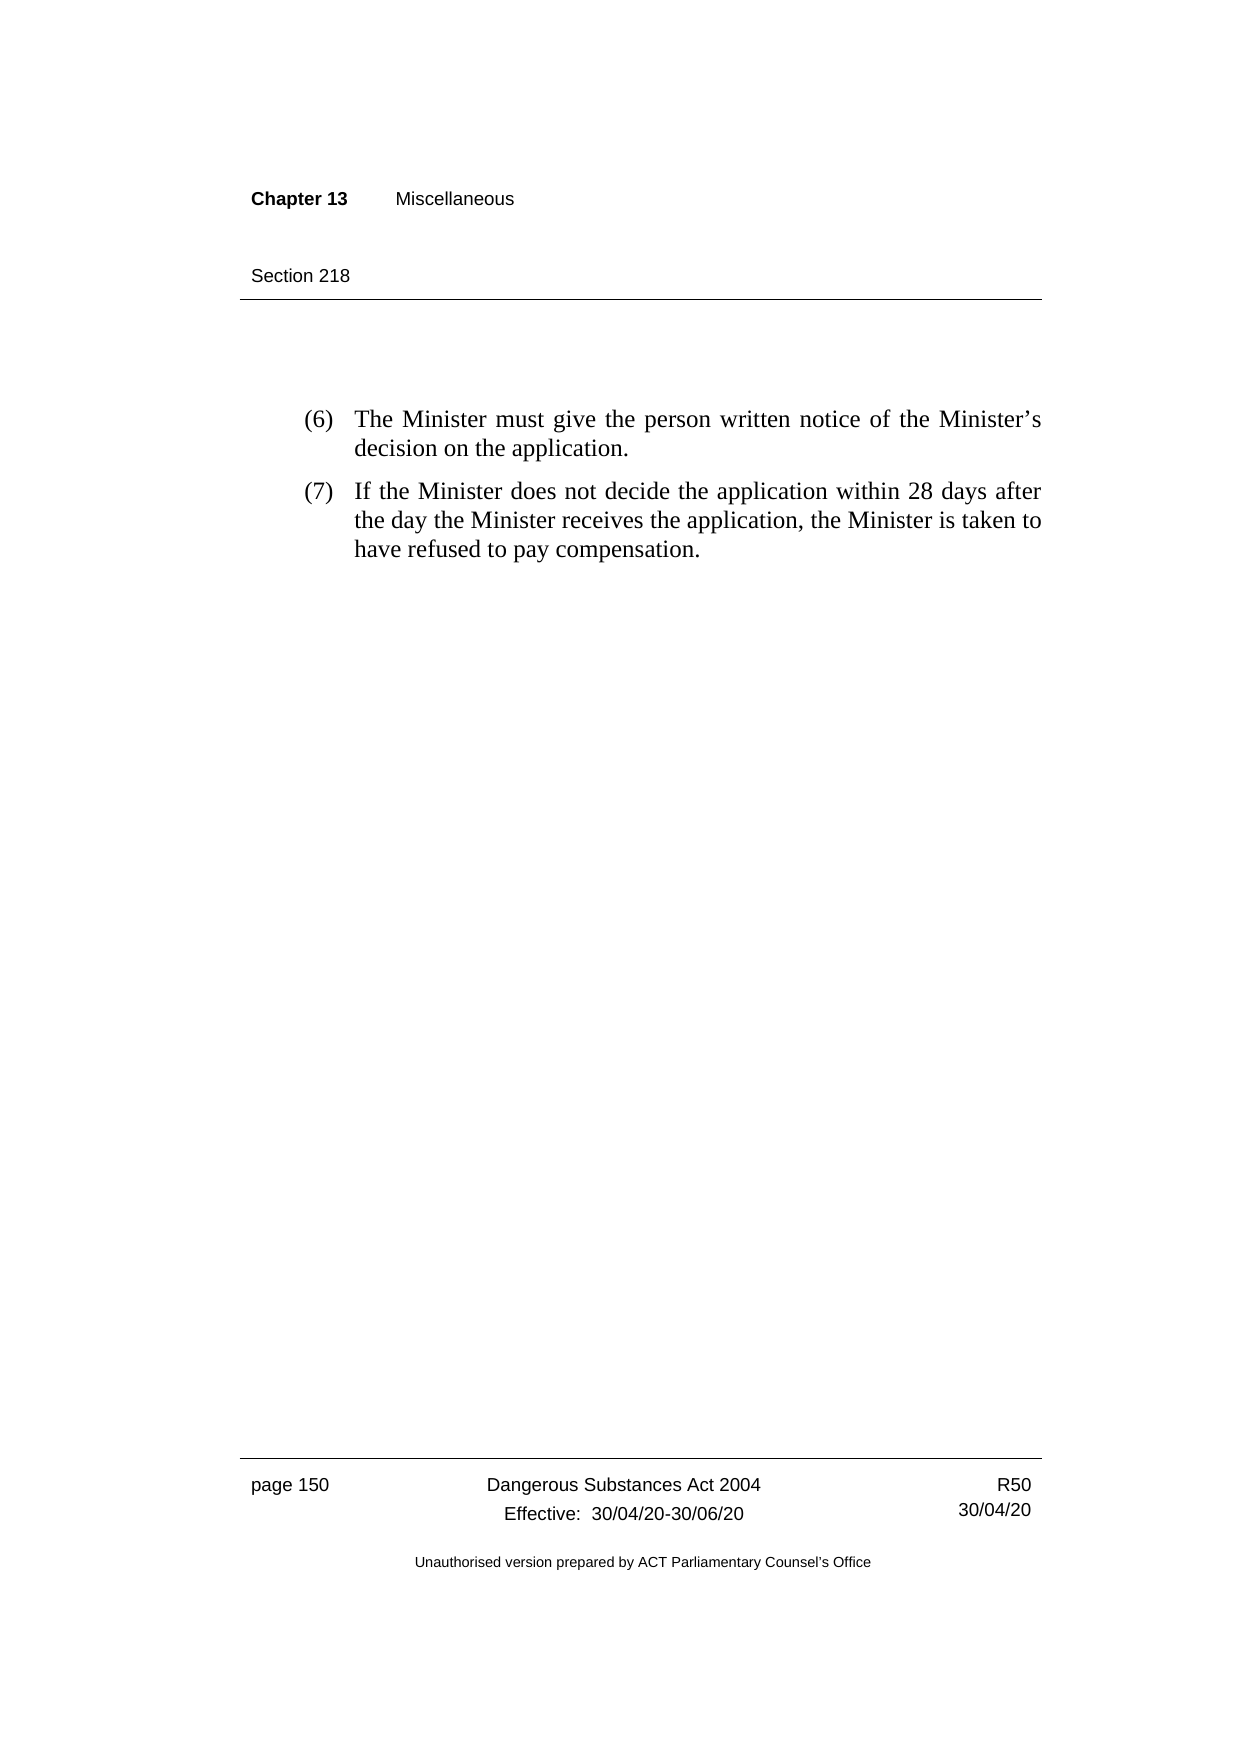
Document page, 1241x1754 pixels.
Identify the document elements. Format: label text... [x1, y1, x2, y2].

text (7) If the Minister does not decide the application within 28 days after the day the Minister receives the application, the Minister is taken to have refused to pay compensation. [239, 476, 1042, 562]
text (6) The Minister must give the person written notice of the Minister’s decision on the application. [239, 404, 1042, 462]
